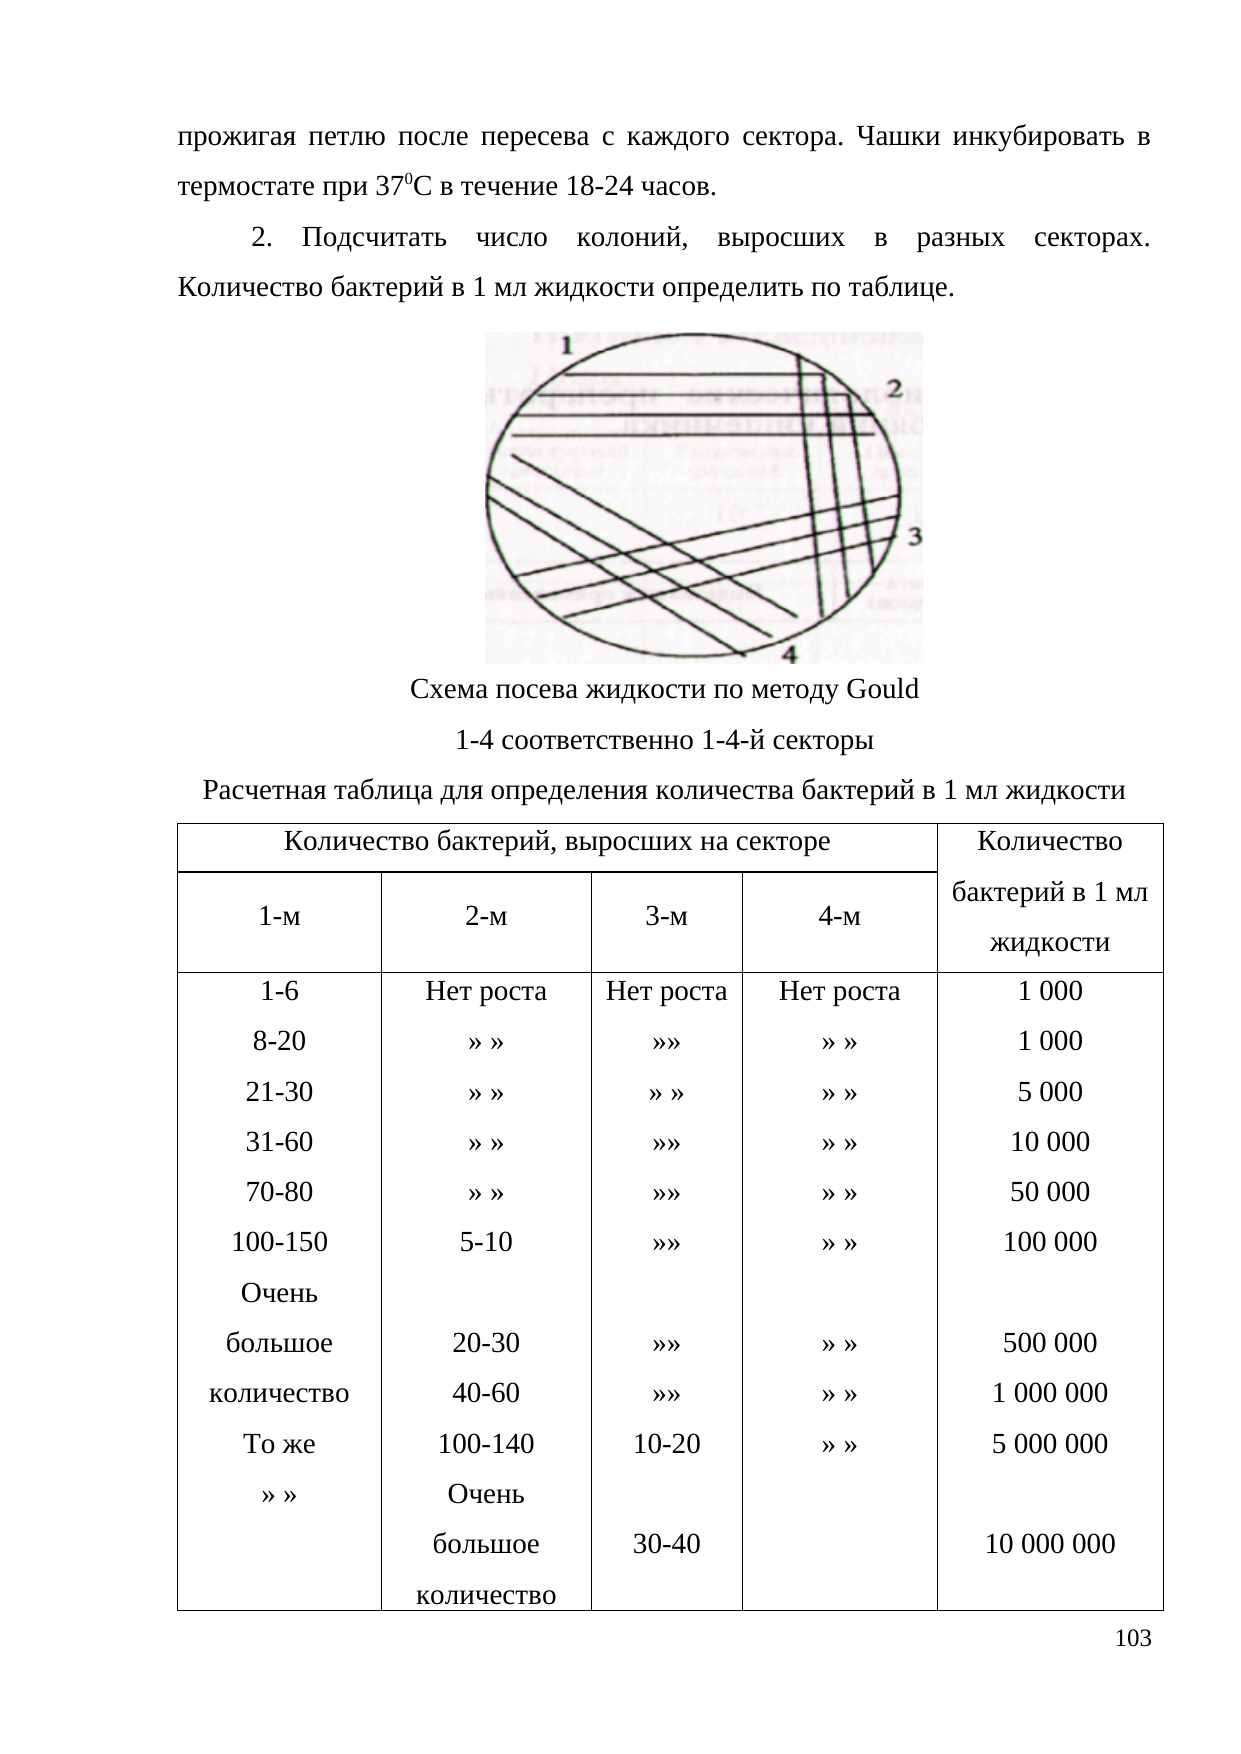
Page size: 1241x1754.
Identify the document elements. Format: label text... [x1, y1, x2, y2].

picture [485, 332, 924, 664]
text 1-4 соответственно 1-4-й секторы [177, 722, 1152, 755]
text 2. Подсчитать число колоний, выросших в разных секторах. Количество бактерий в 1 мл жидкости определить по таблице. [177, 219, 1152, 303]
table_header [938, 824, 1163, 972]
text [177, 118, 1152, 202]
text Расчетная таблица для определения количества бактерий в 1 мл жидкости [177, 772, 1152, 806]
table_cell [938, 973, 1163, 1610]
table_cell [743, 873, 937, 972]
text Схема посева жидкости по методу Gould [177, 672, 1152, 705]
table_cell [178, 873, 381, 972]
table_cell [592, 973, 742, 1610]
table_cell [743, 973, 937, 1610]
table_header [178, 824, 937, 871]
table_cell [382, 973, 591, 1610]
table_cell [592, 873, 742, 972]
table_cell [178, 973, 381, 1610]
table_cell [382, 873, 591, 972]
